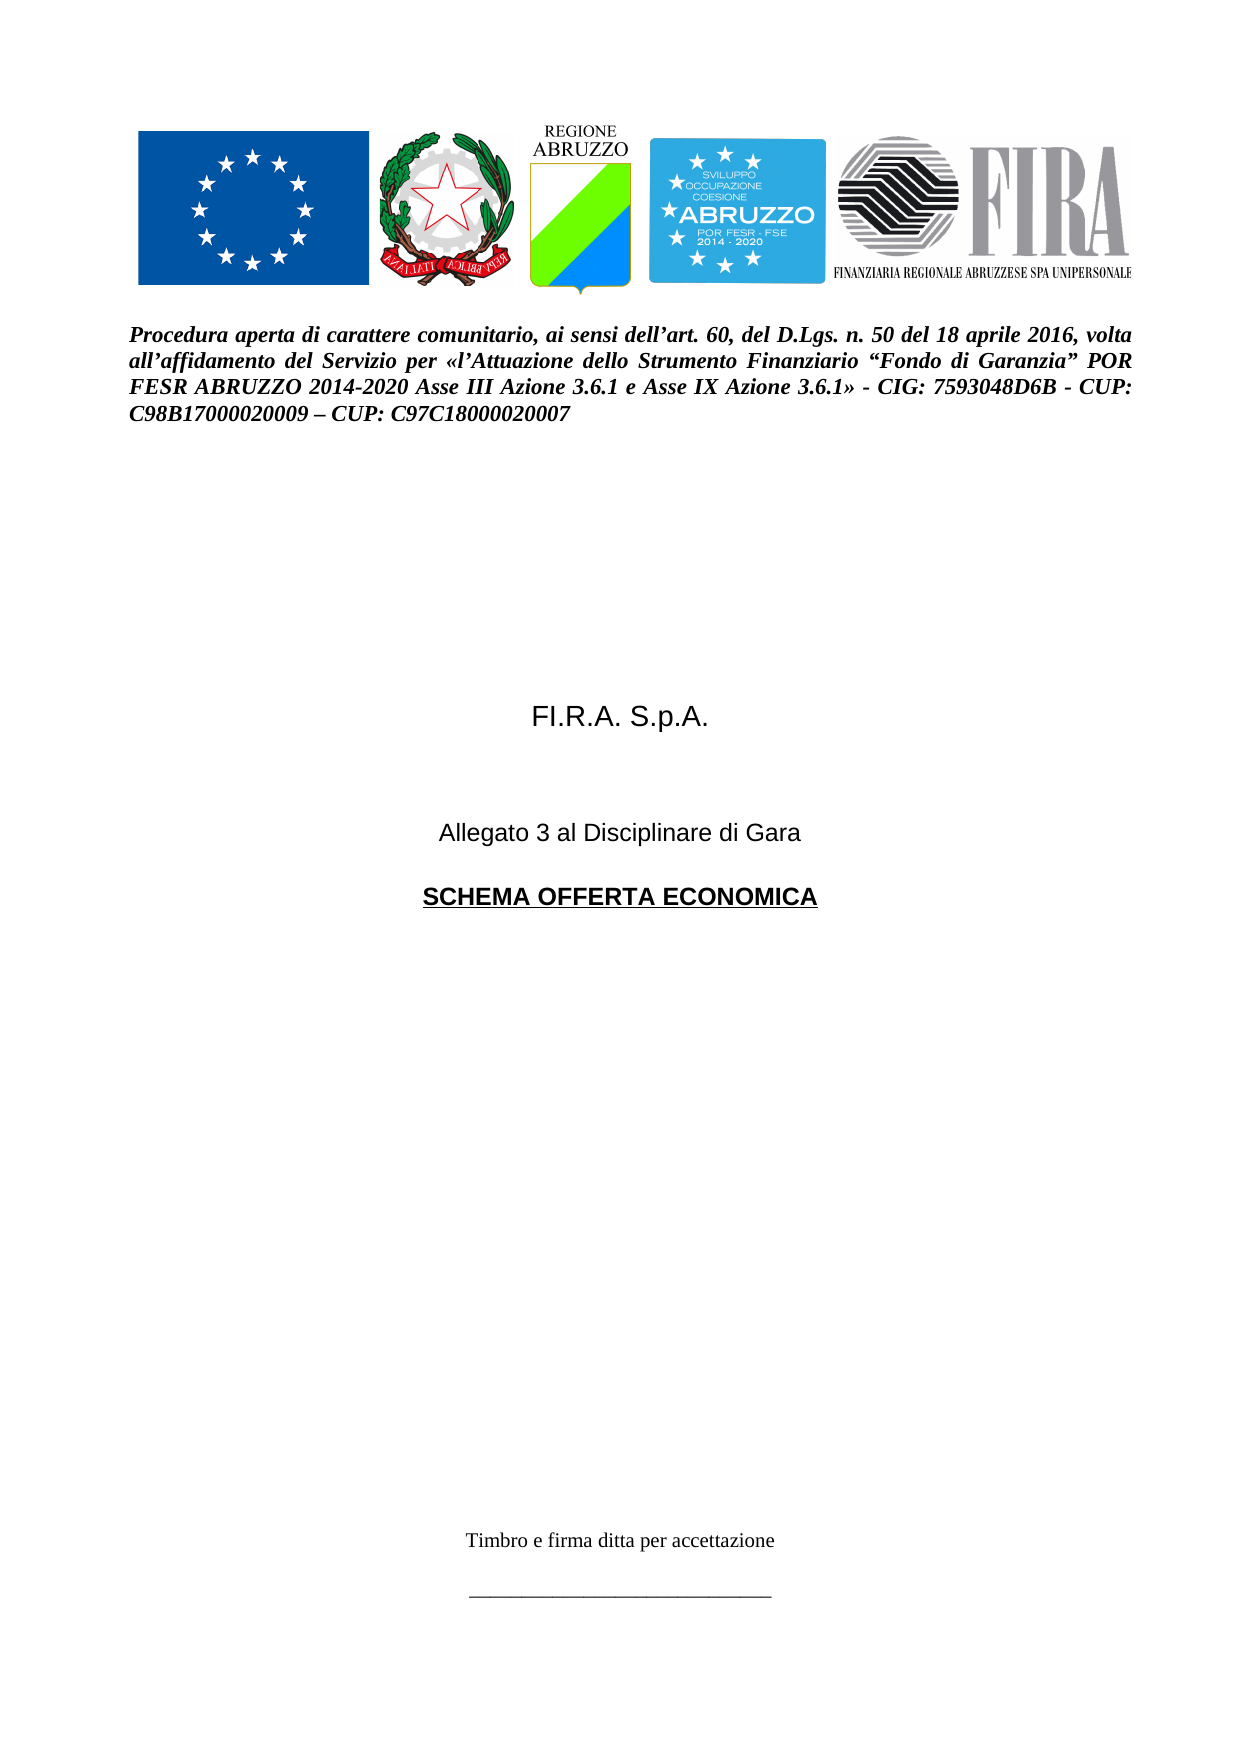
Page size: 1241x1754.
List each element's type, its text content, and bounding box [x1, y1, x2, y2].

picture [645, 133, 827, 287]
picture [834, 136, 1132, 278]
text SCHEMA OFFERTA ECONOMICA [118, 882, 1122, 911]
picture [138, 131, 370, 285]
picture [379, 132, 515, 286]
picture [519, 120, 642, 296]
text Allegato 3 al Disciplinare di Gara [118, 818, 1122, 847]
text FI.R.A. S.p.A. [118, 699, 1122, 733]
